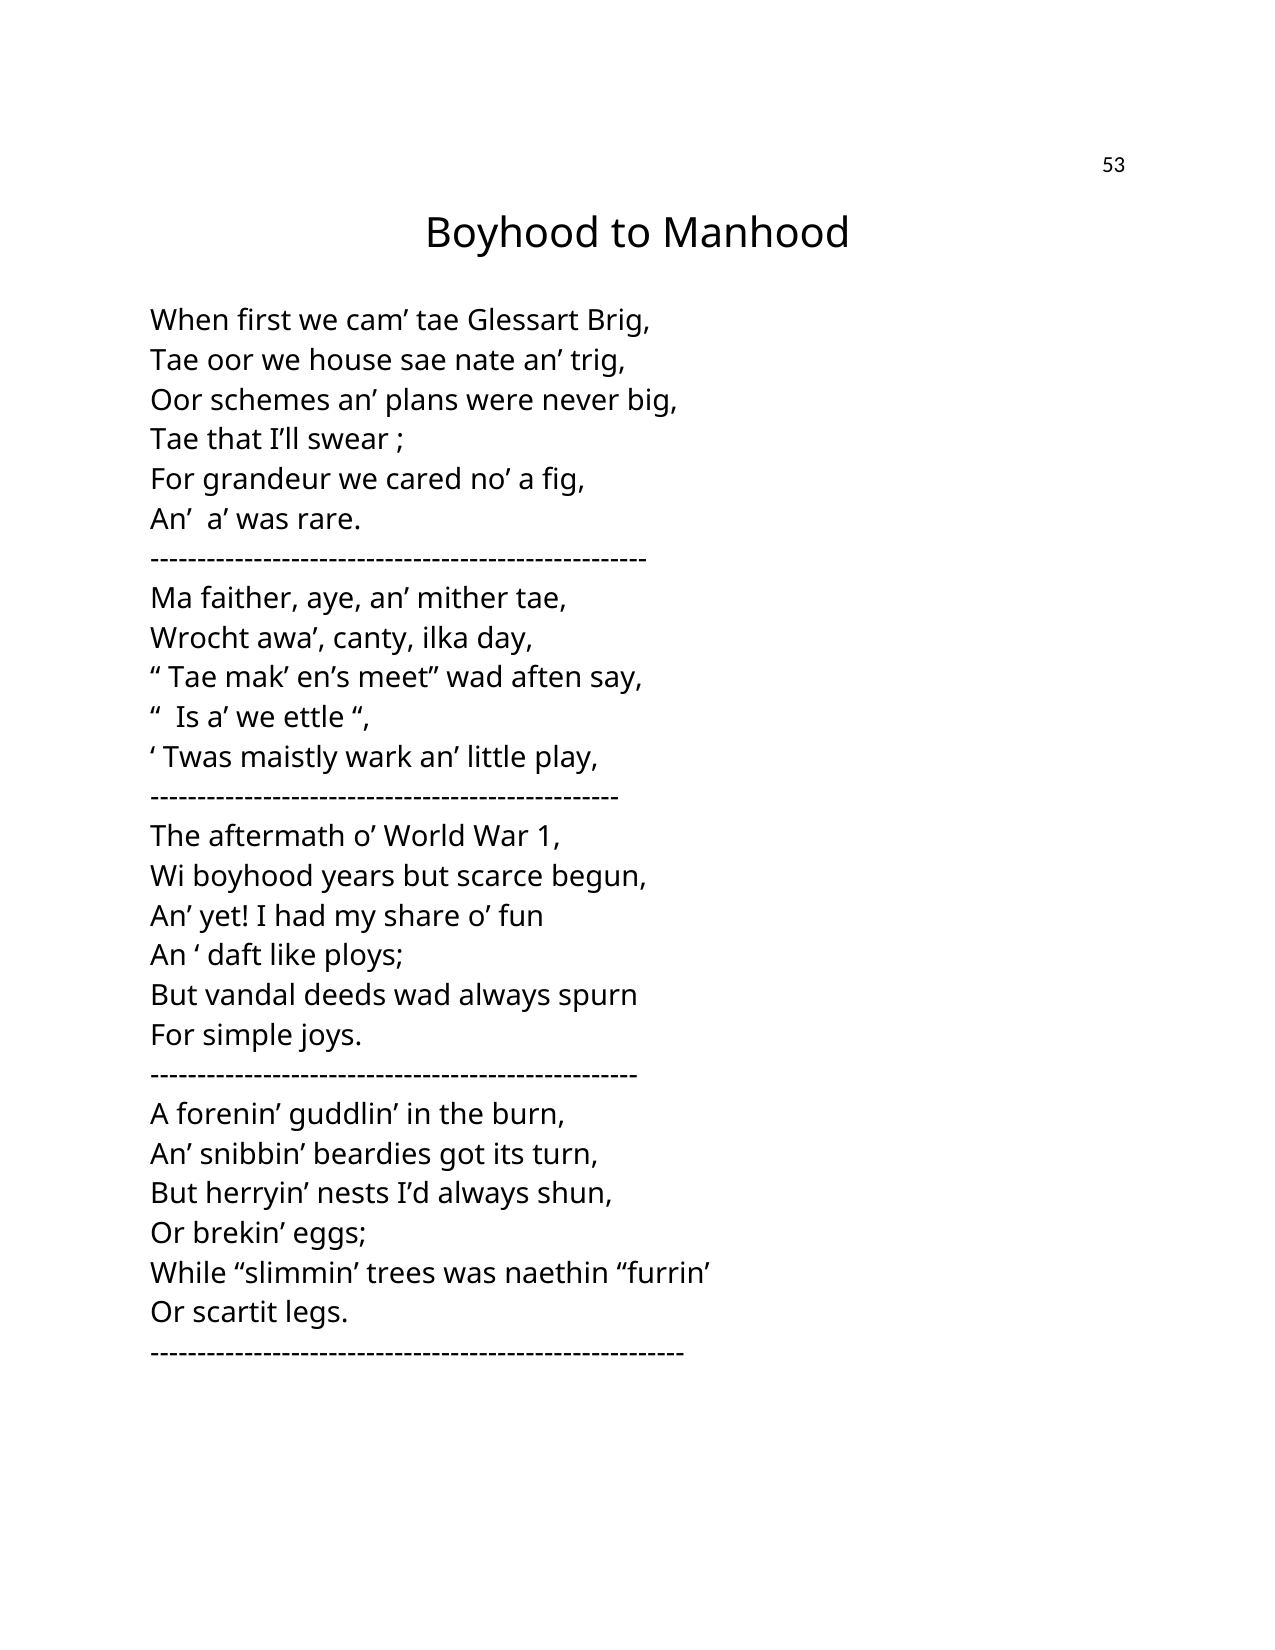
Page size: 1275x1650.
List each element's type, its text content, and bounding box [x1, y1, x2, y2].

text The aftermath o’ World War 1, [150, 815, 1125, 855]
text Oor schemes an’ plans were never big, [150, 379, 1125, 418]
text Boyhood to Manhood [150, 203, 1125, 260]
text “ Is a’ we ettle “, [150, 696, 1125, 736]
text ---------------------------------------------------- [150, 1053, 1125, 1093]
text While “slimmin’ trees was naethin “furrin’ [150, 1252, 1125, 1292]
text “ Tae mak’ en’s meet” wad aften say, [150, 657, 1125, 696]
text An’ a’ was rare. [150, 498, 1125, 538]
text A forenin’ guddlin’ in the burn, [150, 1093, 1125, 1133]
text -------------------------------------------------- [150, 776, 1125, 815]
text --------------------------------------------------------- [150, 1331, 1125, 1371]
text ----------------------------------------------------- [150, 538, 1125, 577]
text Tae that I’ll swear ; [150, 418, 1125, 458]
text Or scartit legs. [150, 1292, 1125, 1331]
text But vandal deeds wad always spurn [150, 974, 1125, 1014]
text 53 [150, 150, 1125, 178]
text For simple joys. [150, 1014, 1125, 1053]
text Ma faither, aye, an’ mither tae, [150, 577, 1125, 617]
text For grandeur we cared no’ a fig, [150, 458, 1125, 498]
text Or brekin’ eggs; [150, 1212, 1125, 1252]
text When first we cam’ tae Glessart Brig, [150, 299, 1125, 339]
text An’ snibbin’ beardies got its turn, [150, 1133, 1125, 1173]
text Wrocht awa’, canty, ilka day, [150, 617, 1125, 657]
text Wi boyhood years but scarce begun, [150, 855, 1125, 895]
text ‘ Twas maistly wark an’ little play, [150, 736, 1125, 776]
text An’ yet! I had my share o’ fun [150, 895, 1125, 934]
text Tae oor we house sae nate an’ trig, [150, 339, 1125, 379]
text An ‘ daft like ploys; [150, 934, 1125, 974]
text But herryin’ nests I’d always shun, [150, 1173, 1125, 1212]
